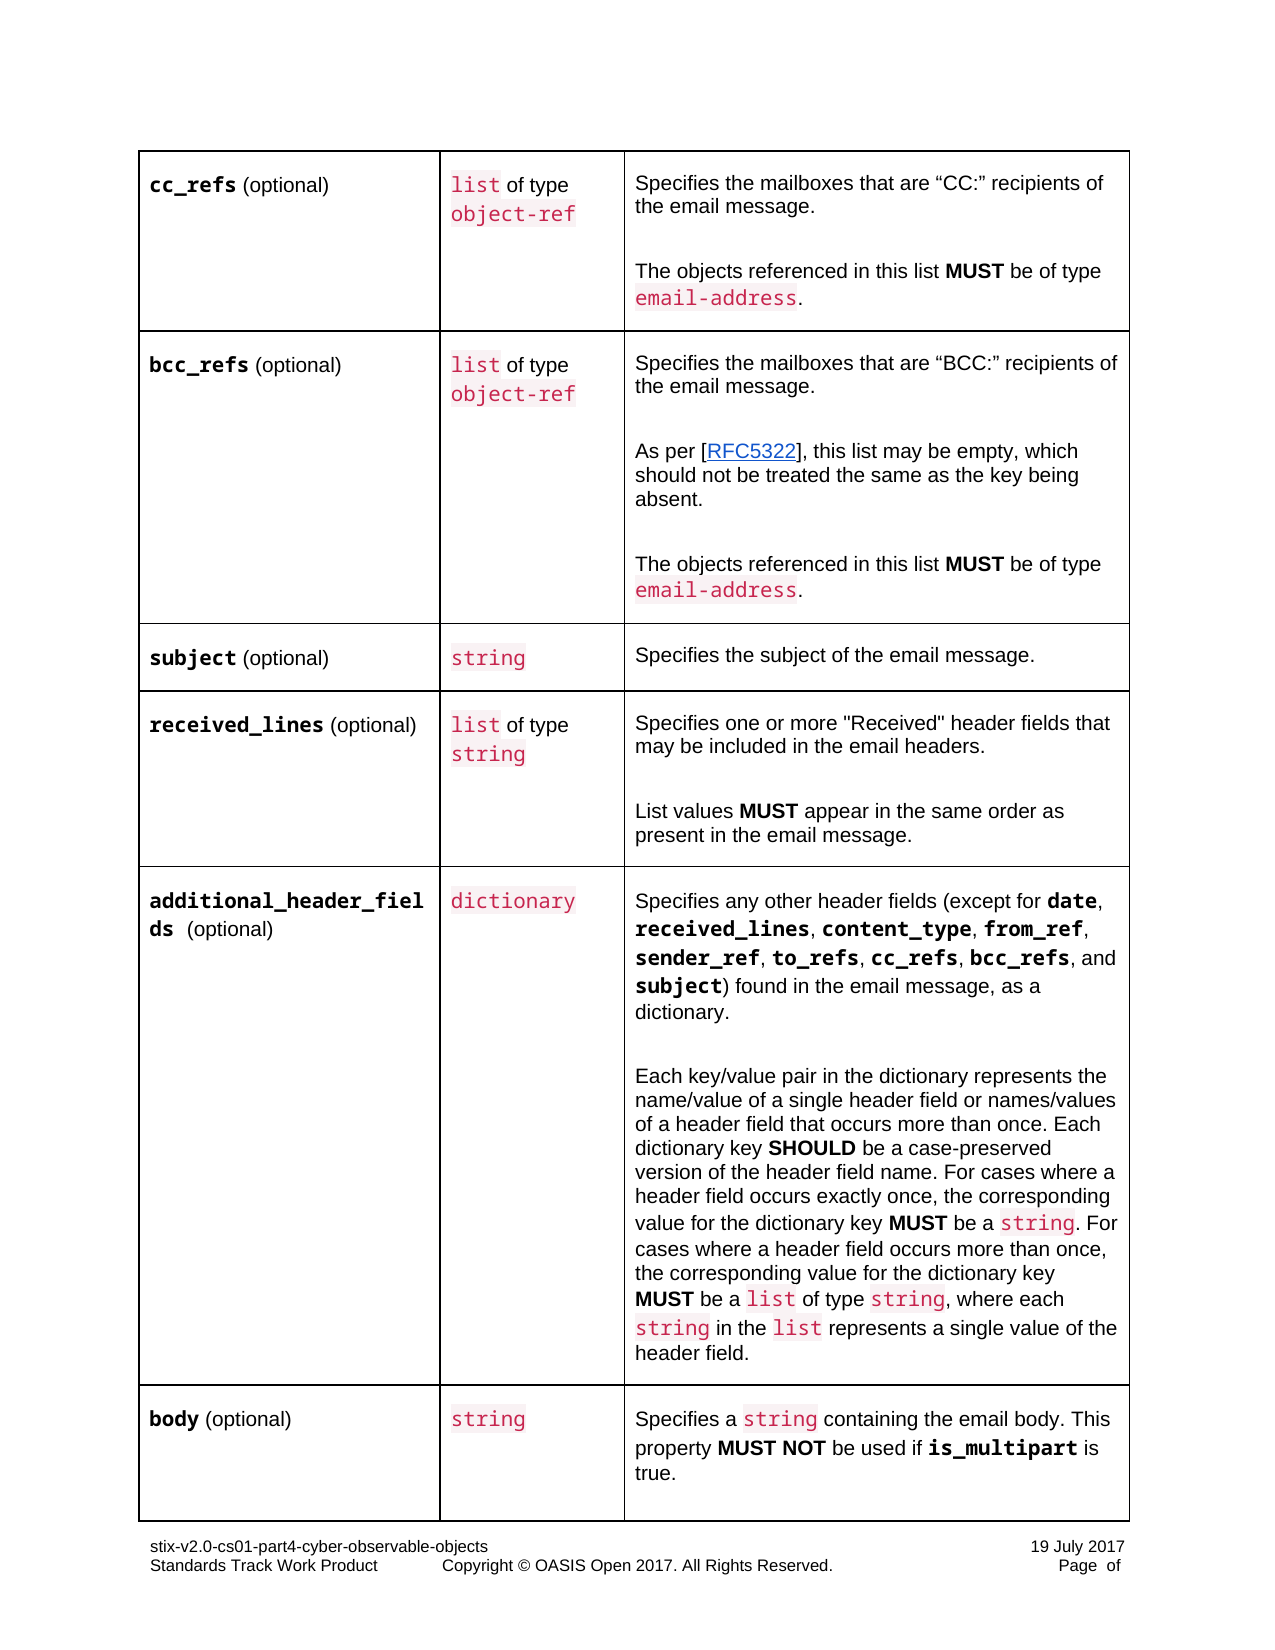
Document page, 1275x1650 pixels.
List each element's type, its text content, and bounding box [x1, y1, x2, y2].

table_cell Specifies the subject of the email message. [625, 624, 1129, 690]
table_cell bcc_refs (optional) [140, 332, 439, 622]
table_cell Specifies a string containing the email body. This property MUST NOT be used if is_multipart is true. [625, 1386, 1129, 1520]
table_cell body (optional) [140, 1386, 439, 1520]
table_cell Specifies one or more "Received" header fields that may be included in the email headers. List values MUST appear in the same order as present in the email message. [625, 692, 1129, 866]
table_cell string [441, 1386, 624, 1520]
table_cell received_lines (optional) [140, 692, 439, 866]
table_cell additional_header_fields (optional) [140, 867, 439, 1384]
table_cell cc_refs (optional) [140, 152, 439, 330]
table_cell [441, 152, 624, 330]
table_cell list of type string [441, 692, 624, 866]
table_cell dictionary [441, 867, 624, 1384]
table_cell Specifies the mailboxes that are “BCC:” recipients of the email message. As per [RFC5322], this list may be empty, which should not be treated the same as the key being absent. The objects referenced in this list MUST be of type email-address. [625, 332, 1129, 622]
table_cell Specifies the mailboxes that are “CC:” recipients of the email message. The objects referenced in this list MUST be of type email-address. [625, 152, 1129, 330]
table_cell subject (optional) [140, 624, 439, 690]
table_cell Specifies any other header fields (except for date, received_lines, content_type, from_ref, sender_ref, to_refs, cc_refs, bcc_refs, and subject) found in the email message, as a dictionary. Each key/value pair in the dictionary represents the name/value of a single header field or names/values of a header field that occurs more than once. Each dictionary key SHOULD be a case-preserved version of the header field name. For cases where a header field occurs exactly once, the corresponding value for the dictionary key MUST be a string. For cases where a header field occurs more than once, the corresponding value for the dictionary key MUST be a list of type string, where each string in the list represents a single value of the header field. [625, 867, 1129, 1384]
table_cell string [441, 624, 624, 690]
table_cell list of type object-ref [441, 332, 624, 622]
